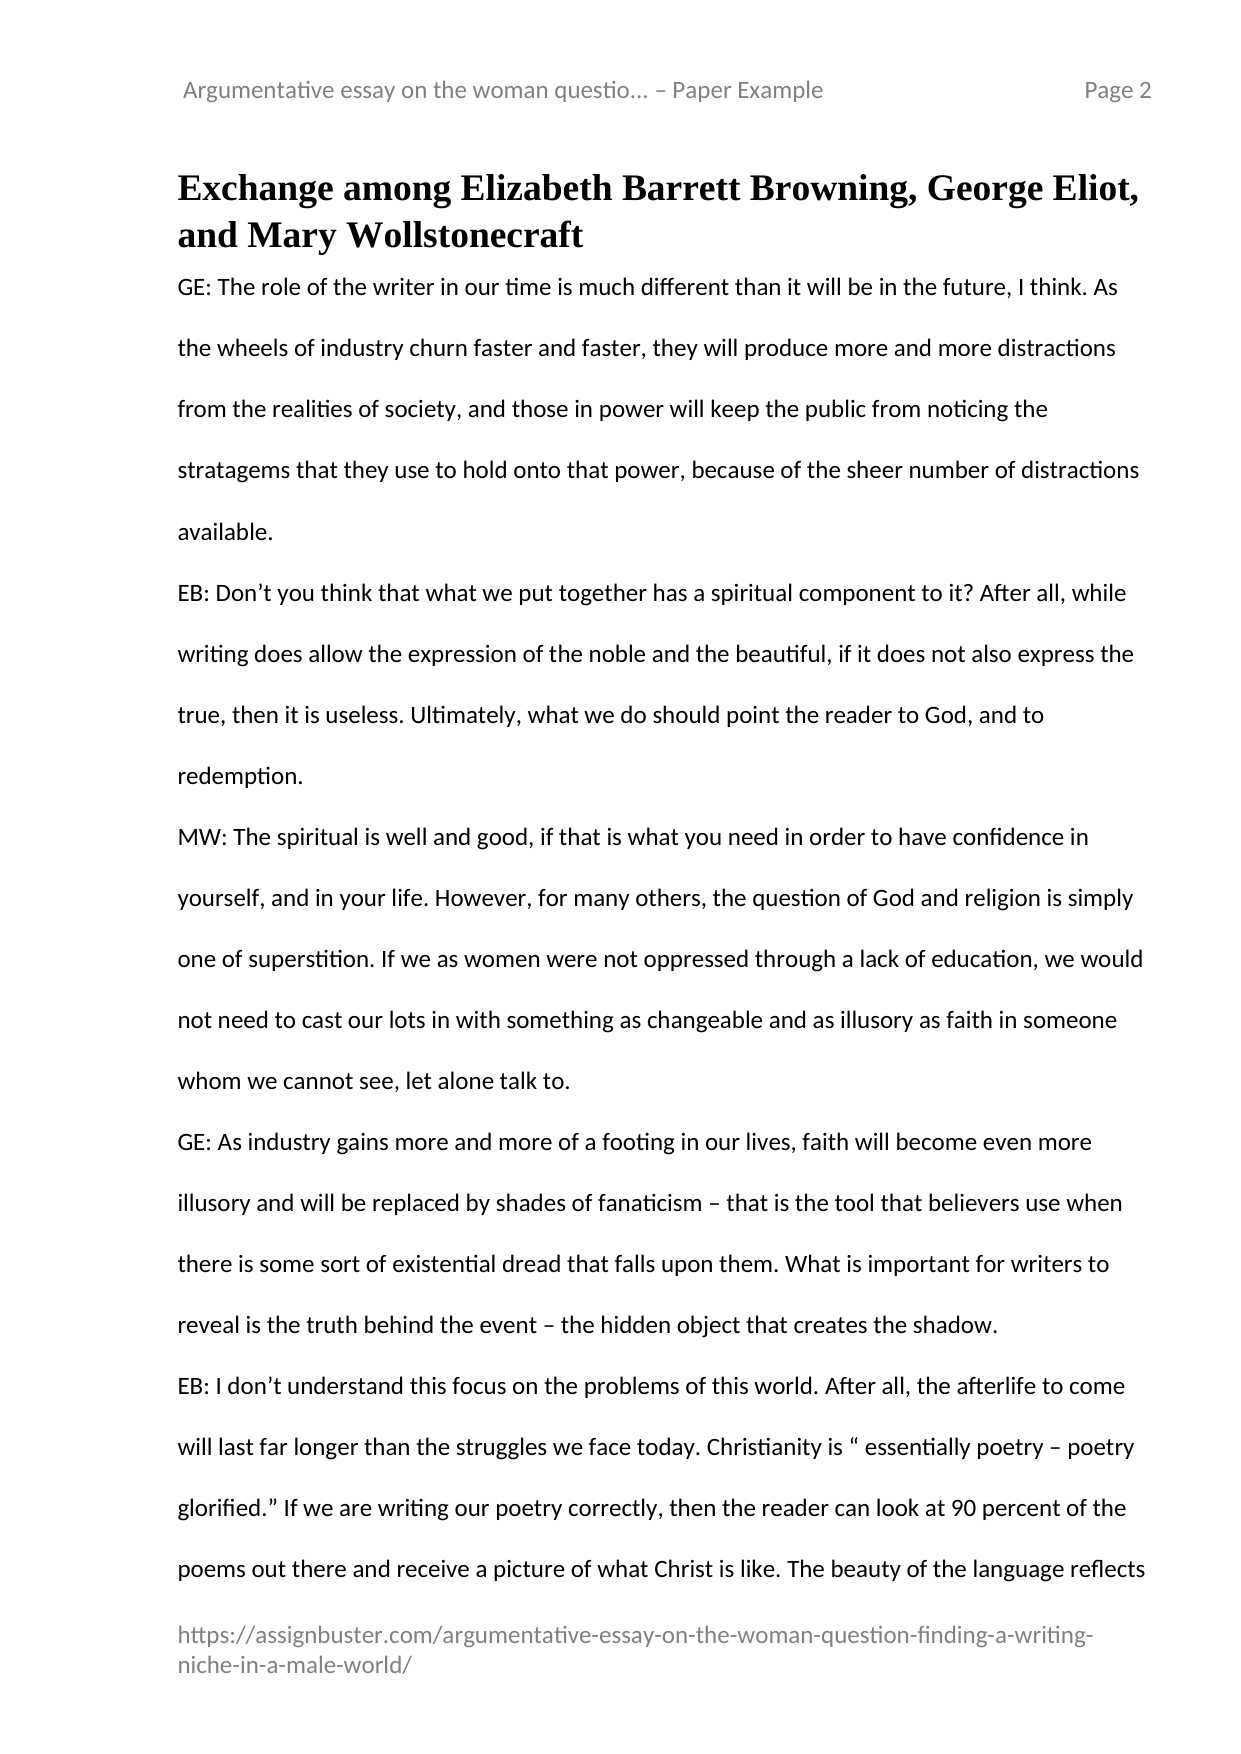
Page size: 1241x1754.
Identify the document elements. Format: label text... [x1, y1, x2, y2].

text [177, 271, 1152, 1584]
subtitle Exchange among Elizabeth Barrett Browning, George Eliot, and Mary Wollstonecraft [177, 166, 1152, 256]
